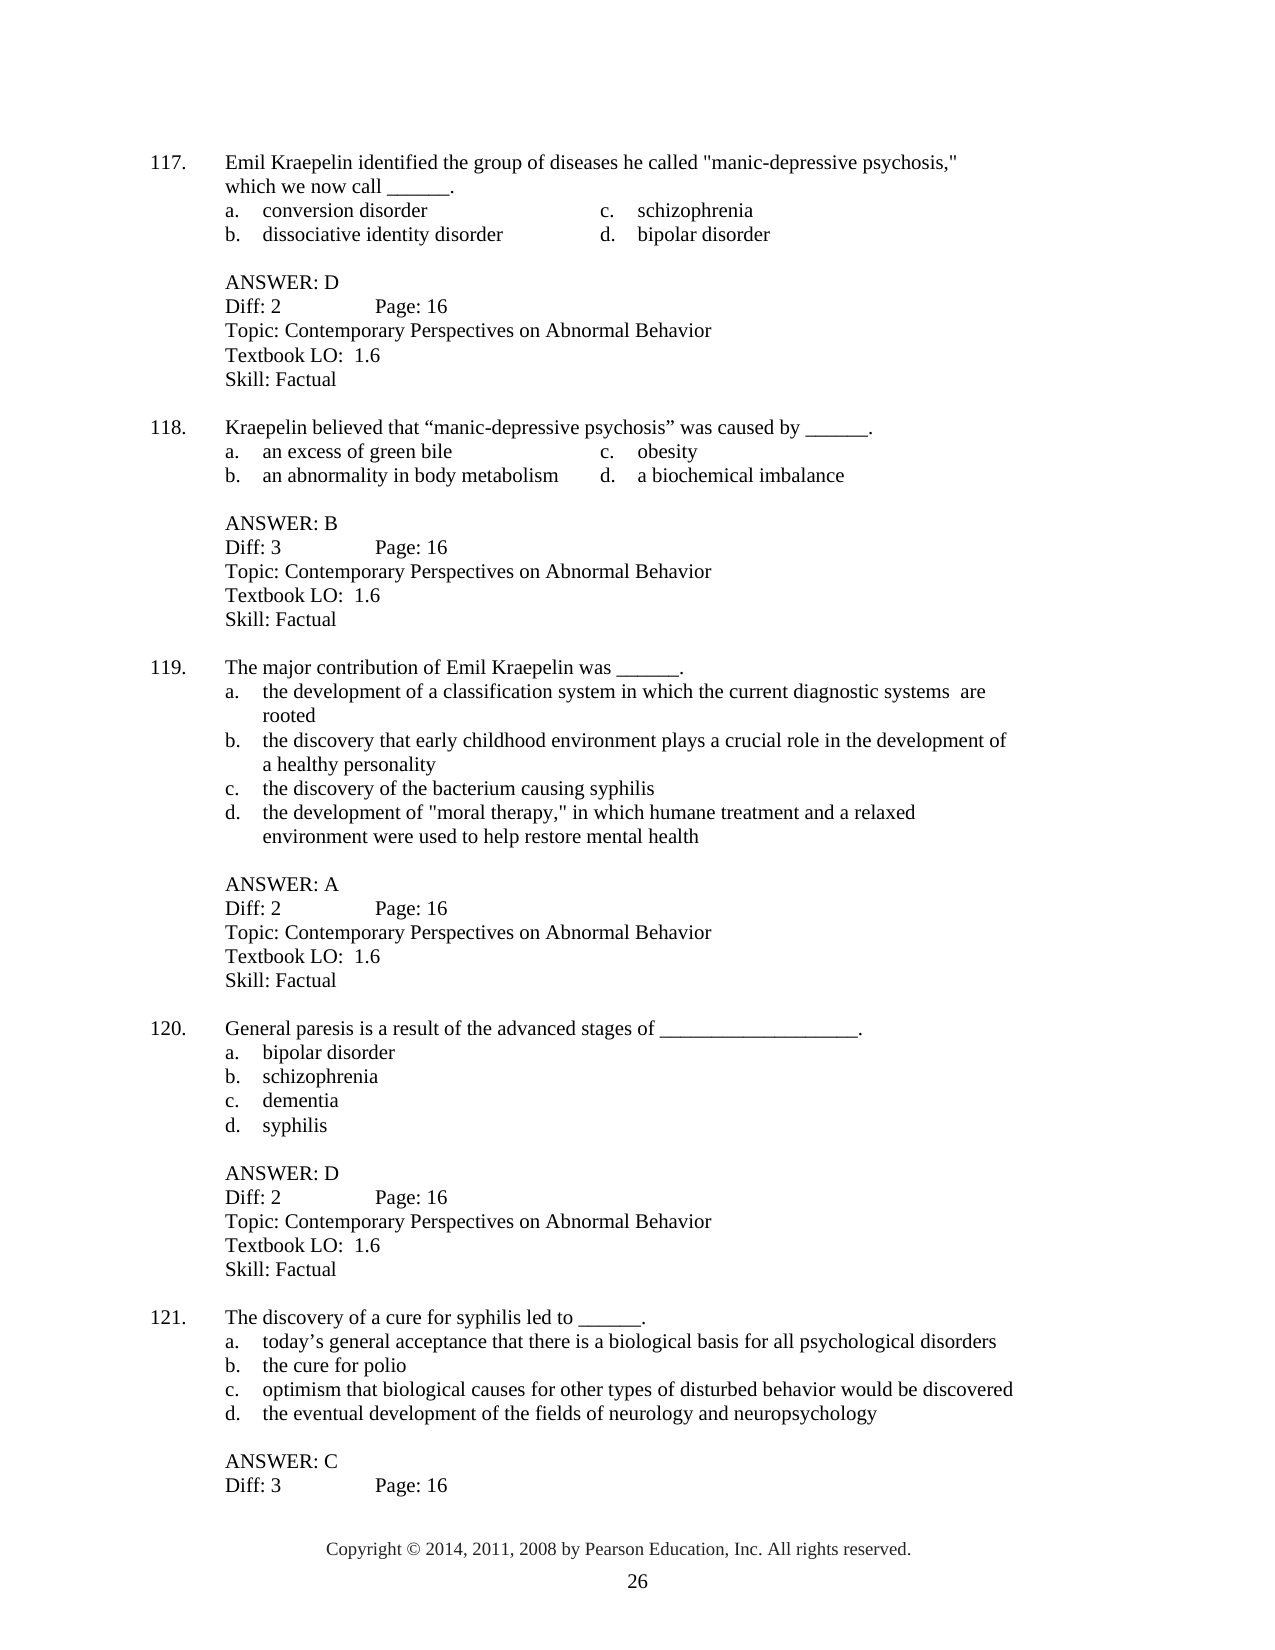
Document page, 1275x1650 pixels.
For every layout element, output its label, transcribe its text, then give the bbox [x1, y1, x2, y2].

text Diff: 3 Page: 16 [150, 535, 1125, 559]
text d. the development of "moral therapy," in which humane treatment and a relaxed [150, 800, 1125, 824]
text a. today’s general acceptance that there is a biological basis for all psychological disorders [150, 1329, 1125, 1353]
text b. an abnormality in body metabolism d. a biochemical imbalance [150, 463, 1125, 487]
text a healthy personality [150, 752, 1125, 776]
text b. dissociative identity disorder d. bipolar disorder [150, 222, 1125, 246]
text b. schizophrenia [150, 1064, 1125, 1088]
text Textbook LO: 1.6 [150, 944, 1125, 968]
text a. an excess of green bile c. obesity [150, 439, 1125, 463]
text Diff: 2 Page: 16 [150, 896, 1125, 920]
text ANSWER: D [150, 1161, 1125, 1185]
text rooted [150, 703, 1125, 727]
text ANSWER: A [150, 872, 1125, 896]
text Topic: Contemporary Perspectives on Abnormal Behavior [150, 920, 1125, 944]
text c. dementia [150, 1088, 1125, 1112]
text a. the development of a classification system in which the current diagnostic systems are [150, 679, 1125, 703]
text 118. Kraepelin believed that “manic-depressive psychosis” was caused by ______. [150, 415, 1125, 439]
text 121. The discovery of a cure for syphilis led to ______. [150, 1305, 1125, 1329]
text d. the eventual development of the fields of neurology and neuropsychology [150, 1401, 1125, 1425]
text 120. General paresis is a result of the advanced stages of ___________________. [150, 1016, 1125, 1040]
text Skill: Factual [187, 367, 1125, 391]
text a. conversion disorder c. schizophrenia [150, 198, 1125, 222]
text b. the discovery that early childhood environment plays a crucial role in the development of [150, 727, 1125, 752]
text environment were used to help restore mental health [150, 824, 1125, 848]
text c. the discovery of the bacterium causing syphilis [150, 776, 1125, 800]
text 119. The major contribution of Emil Kraepelin was ______. [150, 655, 1125, 679]
text Topic: Contemporary Perspectives on Abnormal Behavior [150, 318, 1125, 342]
text Skill: Factual [187, 607, 1125, 631]
text 117. Emil Kraepelin identified the group of diseases he called "manic-depressive psychosis," [150, 150, 1125, 174]
text d. syphilis [150, 1112, 1125, 1137]
text Diff: 3 Page: 16 [150, 1473, 1125, 1497]
text b. the cure for polio [150, 1353, 1125, 1377]
text ANSWER: B [150, 511, 1125, 535]
text Textbook LO: 1.6 [150, 1233, 1125, 1257]
text ANSWER: D [150, 270, 1125, 294]
text a. bipolar disorder [150, 1040, 1125, 1064]
text Skill: Factual [187, 1257, 1125, 1281]
text Textbook LO: 1.6 [150, 583, 1125, 607]
text which we now call ______. [150, 174, 1125, 198]
text ANSWER: C [150, 1449, 1125, 1473]
text Textbook LO: 1.6 [150, 342, 1125, 367]
text c. optimism that biological causes for other types of disturbed behavior would be discovered [150, 1377, 1125, 1401]
text Skill: Factual [187, 968, 1125, 992]
text Diff: 2 Page: 16 [150, 1185, 1125, 1209]
text Topic: Contemporary Perspectives on Abnormal Behavior [150, 559, 1125, 583]
text Diff: 2 Page: 16 [150, 294, 1125, 318]
text Topic: Contemporary Perspectives on Abnormal Behavior [150, 1209, 1125, 1233]
